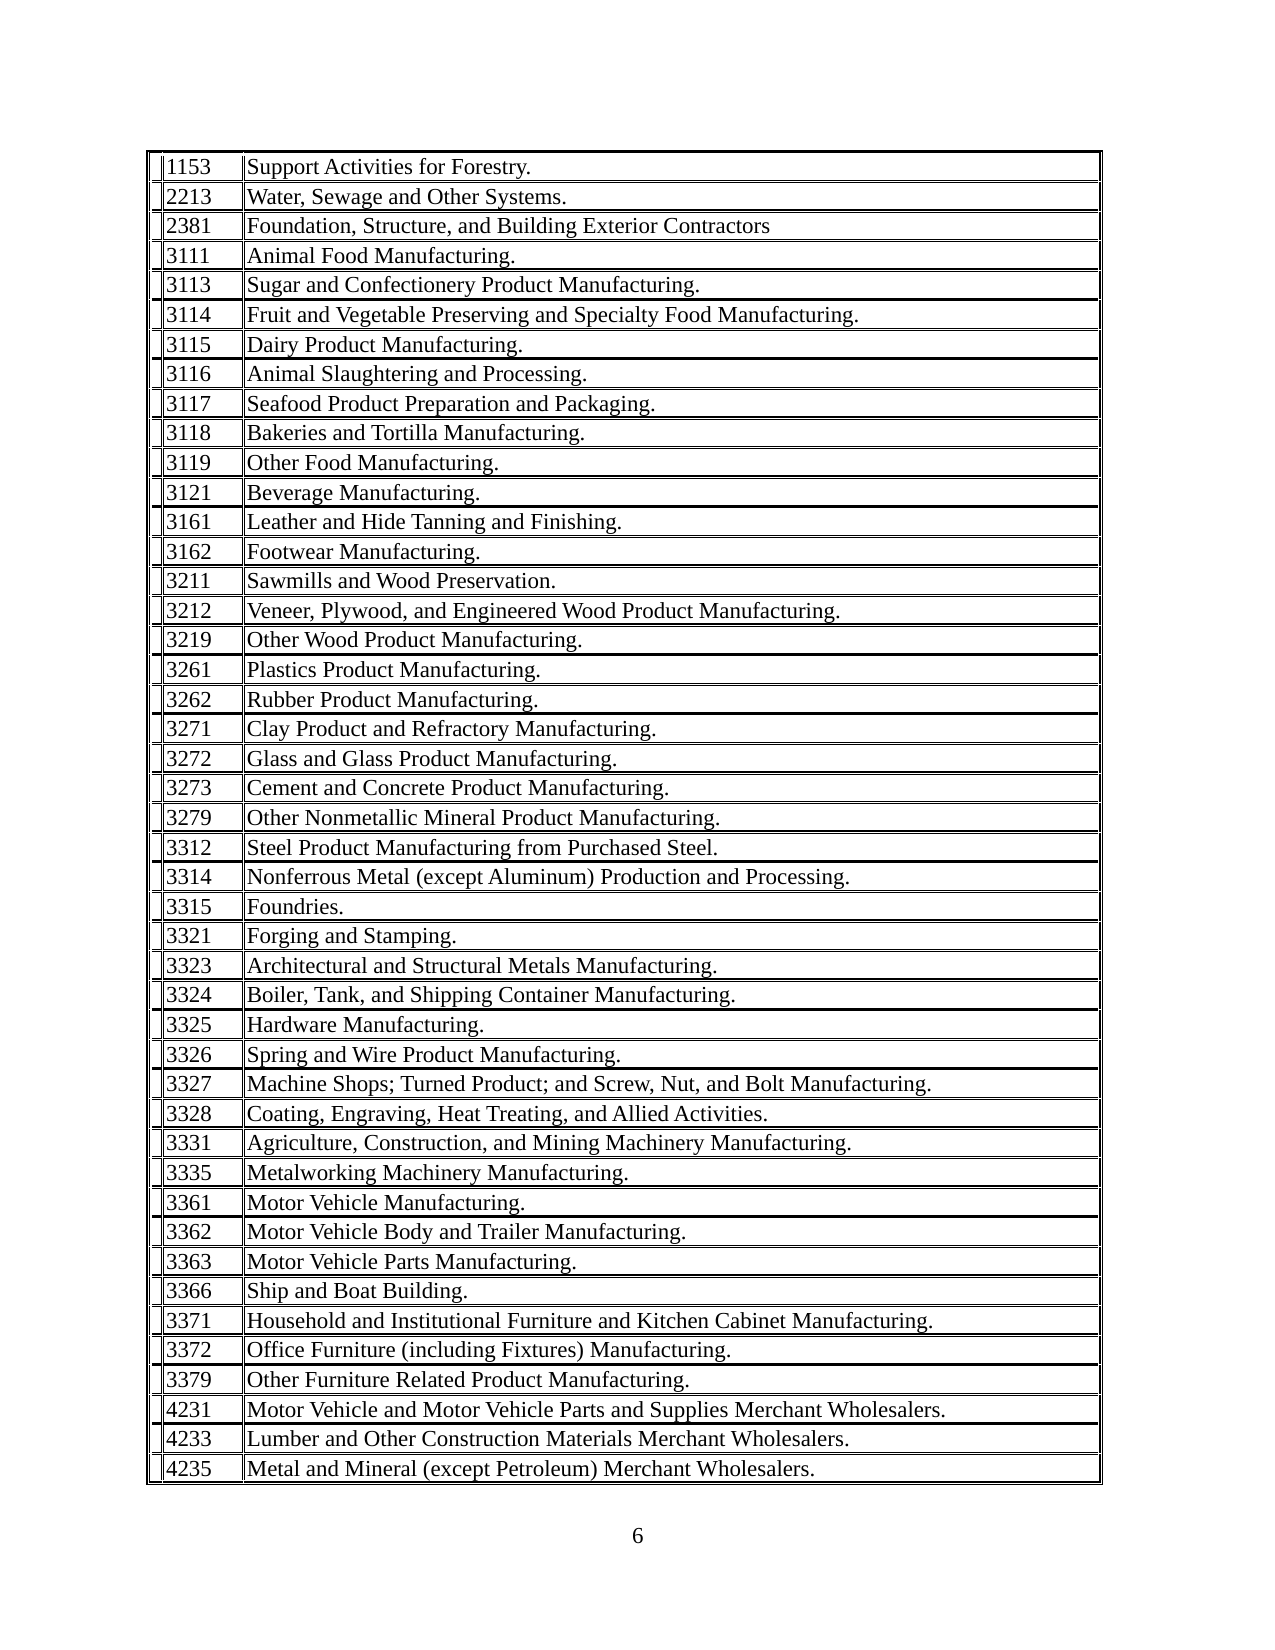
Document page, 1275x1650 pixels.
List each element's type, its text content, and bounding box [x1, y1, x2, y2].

table_cell [148, 653, 161, 682]
table_cell Glass and Glass Product Manufacturing. [244, 742, 1101, 771]
table_cell [148, 949, 163, 978]
table_cell [148, 594, 163, 623]
table_cell Leather and Hide Tanning and Finishing. [245, 505, 1099, 534]
table_cell 3362 [164, 1218, 242, 1244]
table_cell Water, Sewage and Other Systems. [245, 180, 1100, 209]
table_cell 3116 [164, 360, 242, 387]
table_cell Steel Product Manufacturing from Purchased Steel. [245, 830, 1100, 860]
table_cell 3273 [164, 775, 242, 801]
table_cell [150, 564, 161, 594]
table_cell [150, 683, 161, 712]
table_cell Rubber Product Manufacturing. [245, 683, 1100, 712]
table_cell 3371 [164, 1307, 242, 1333]
table_cell 3323 [164, 952, 242, 978]
table_cell [150, 978, 161, 1008]
table_cell Lumber and Other Construction Materials Merchant Wholesalers. [245, 1422, 1099, 1452]
table_cell 3272 [164, 745, 242, 771]
table_cell [150, 268, 161, 298]
table_cell Footwear Manufacturing. [245, 535, 1100, 564]
table_cell 3325 [164, 1011, 242, 1037]
table_cell [150, 1245, 161, 1274]
table_cell [148, 1363, 161, 1392]
table_cell 3121 [164, 479, 242, 505]
table_cell 4233 [164, 1425, 242, 1452]
table_cell [148, 742, 163, 771]
table_cell Spring and Wire Product Manufacturing. [245, 1038, 1100, 1067]
table_cell [150, 209, 161, 239]
table_cell Clay Product and Refractory Manufacturing. [245, 712, 1099, 742]
table_cell [150, 475, 161, 505]
table_cell Motor Vehicle and Motor Vehicle Parts and Supplies Merchant Wholesalers. [245, 1393, 1100, 1422]
table_cell Seafood Product Preparation and Packaging. [244, 387, 1101, 416]
table_cell Beverage Manufacturing. [245, 475, 1100, 505]
table_cell 1153 [163, 153, 243, 179]
table_cell [150, 1067, 161, 1097]
table_cell [148, 1097, 163, 1126]
table_cell Support Activities for Forestry. [244, 153, 1099, 179]
table_cell Household and Institutional Furniture and Kitchen Cabinet Manufacturing. [244, 1304, 1101, 1333]
table_cell [150, 357, 161, 387]
table_cell Motor Vehicle Body and Trailer Manufacturing. [245, 1215, 1099, 1244]
table_cell [148, 387, 163, 416]
table_cell Cement and Concrete Product Manufacturing. [245, 771, 1100, 801]
table_cell [150, 505, 161, 534]
table_cell 2213 [164, 183, 242, 209]
table_cell Plastics Product Manufacturing. [245, 653, 1101, 682]
table_cell 3324 [164, 982, 242, 1008]
table_cell Fruit and Vegetable Preserving and Specialty Food Manufacturing. [245, 298, 1101, 327]
table_cell Sugar and Confectionery Product Manufacturing. [245, 268, 1100, 298]
table_cell 3314 [164, 863, 242, 889]
table_cell 3219 [164, 627, 242, 653]
table_cell 3114 [164, 301, 242, 327]
table_cell 3331 [164, 1130, 242, 1156]
table_cell Veneer, Plywood, and Engineered Wood Product Manufacturing. [244, 594, 1101, 623]
table_cell Dairy Product Manufacturing. [245, 328, 1100, 357]
table_cell [148, 298, 161, 327]
table_cell Coating, Engraving, Heat Treating, and Allied Activities. [244, 1097, 1101, 1126]
table_cell 3118 [164, 420, 242, 446]
table_cell [150, 1274, 161, 1304]
table_cell Machine Shops; Turned Product; and Screw, Nut, and Bolt Manufacturing. [245, 1067, 1099, 1097]
table_cell [150, 1422, 161, 1452]
table_cell [148, 239, 163, 268]
table_cell [150, 1126, 161, 1156]
table_cell [150, 1185, 161, 1215]
table_cell 3361 [164, 1189, 242, 1215]
table_cell 3111 [164, 242, 242, 268]
table_cell [148, 1452, 163, 1481]
table_cell Motor Vehicle Manufacturing. [245, 1185, 1100, 1215]
table_cell 3161 [164, 508, 242, 534]
table_cell [148, 1008, 161, 1037]
table_cell [150, 1215, 161, 1244]
table_cell Forging and Stamping. [245, 919, 1100, 949]
table_cell 3366 [164, 1278, 242, 1304]
table_cell Motor Vehicle Parts Manufacturing. [245, 1245, 1100, 1274]
table_cell 3113 [164, 272, 242, 298]
table_cell 3162 [164, 538, 242, 564]
table_cell [150, 328, 161, 357]
table_cell [150, 830, 161, 860]
table_cell Sawmills and Wood Preservation. [245, 564, 1100, 594]
table_cell 3117 [164, 390, 242, 416]
table_cell Boiler, Tank, and Shipping Container Manufacturing. [245, 978, 1100, 1008]
table_cell Hardware Manufacturing. [245, 1008, 1101, 1037]
table_cell 2381 [164, 213, 242, 239]
table_cell 4235 [163, 1455, 243, 1481]
table_cell 3372 [164, 1337, 242, 1363]
table_cell [150, 1393, 161, 1422]
table_cell 4231 [164, 1396, 242, 1422]
table_cell [150, 623, 161, 653]
table_cell Nonferrous Metal (except Aluminum) Production and Processing. [245, 860, 1099, 889]
table_cell Metalworking Machinery Manufacturing. [244, 1156, 1101, 1185]
table_cell Architectural and Structural Metals Manufacturing. [244, 949, 1101, 978]
table_cell [150, 535, 161, 564]
table_cell 3327 [164, 1070, 242, 1097]
table_cell [148, 1304, 163, 1333]
table_cell [150, 771, 161, 801]
table_cell [150, 919, 161, 949]
table_cell 3262 [164, 686, 242, 712]
table_cell [150, 416, 161, 446]
table_cell Other Furniture Related Product Manufacturing. [245, 1363, 1101, 1392]
table_cell 3326 [164, 1041, 242, 1067]
table_cell Other Nonmetallic Mineral Product Manufacturing. [244, 801, 1101, 830]
table_cell Foundries. [245, 890, 1100, 919]
table_cell [150, 1333, 161, 1363]
table_cell [148, 801, 163, 830]
table_cell 3379 [164, 1366, 242, 1392]
table_cell 3279 [164, 804, 242, 830]
table_cell [150, 890, 161, 919]
table_cell 3328 [164, 1100, 242, 1126]
table_cell [148, 1156, 163, 1185]
table_cell 3119 [164, 449, 242, 475]
table_cell 3115 [164, 331, 242, 357]
table_cell 3212 [164, 597, 242, 623]
table_cell Other Wood Product Manufacturing. [245, 623, 1100, 653]
table_cell Bakeries and Tortilla Manufacturing. [245, 416, 1100, 446]
table_cell 3321 [164, 923, 242, 949]
table_cell 3315 [164, 893, 242, 919]
table_cell [150, 712, 161, 742]
table_cell Office Furniture (including Fixtures) Manufacturing. [245, 1333, 1100, 1363]
table_cell [150, 1038, 161, 1067]
table_cell Ship and Boat Building. [245, 1274, 1100, 1304]
table_cell Agriculture, Construction, and Mining Machinery Manufacturing. [245, 1126, 1100, 1156]
table_cell [150, 180, 161, 209]
table_cell 3261 [164, 656, 242, 682]
table_cell 3312 [164, 834, 242, 860]
table_cell 3211 [164, 568, 242, 594]
table_cell 3335 [164, 1159, 242, 1185]
table_cell Other Food Manufacturing. [244, 446, 1101, 475]
table_cell Animal Food Manufacturing. [244, 239, 1101, 268]
table_cell 3271 [164, 715, 242, 742]
table_cell [148, 446, 163, 475]
table_cell Metal and Mineral (except Petroleum) Merchant Wholesalers. [244, 1452, 1101, 1481]
table_cell [150, 153, 163, 179]
table_cell Animal Slaughtering and Processing. [245, 357, 1099, 387]
table_cell [150, 860, 161, 889]
table_cell 3363 [164, 1248, 242, 1274]
table_cell Foundation, Structure, and Building Exterior Contractors [245, 209, 1100, 239]
